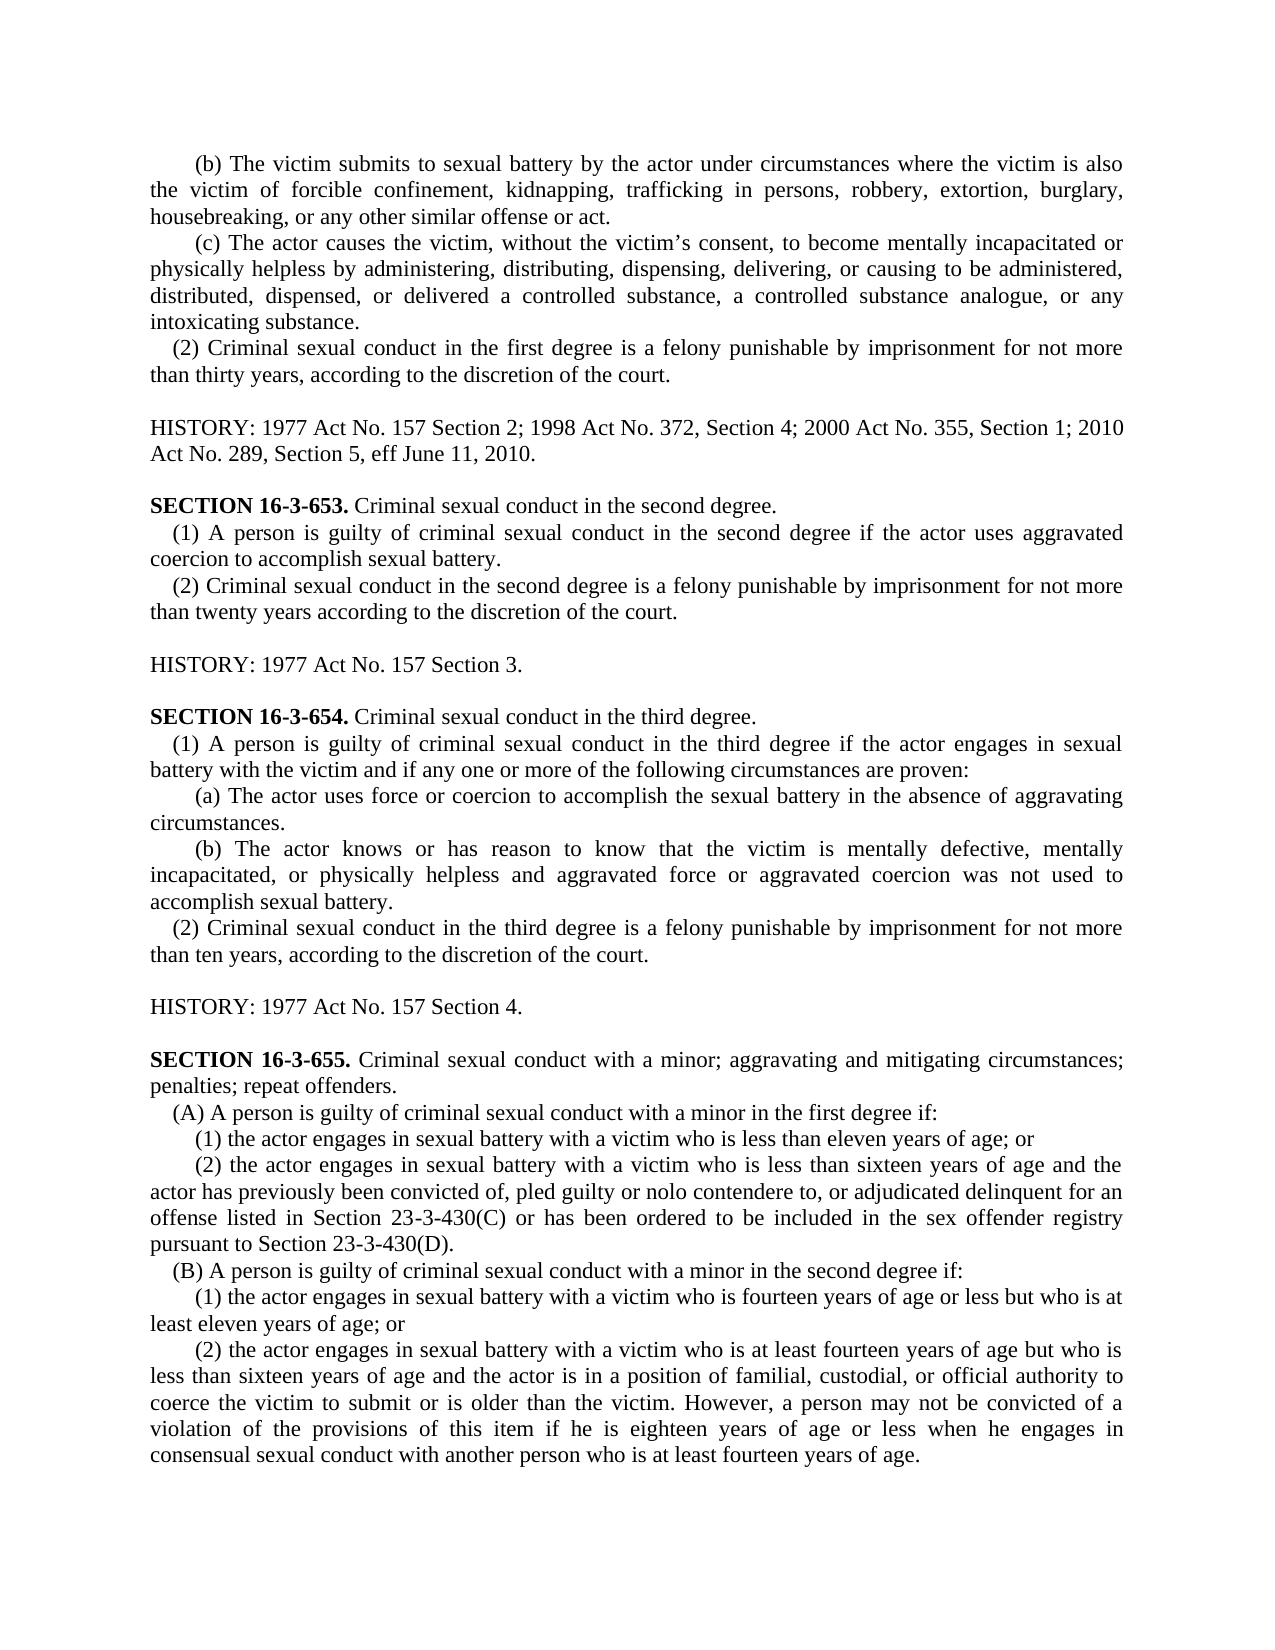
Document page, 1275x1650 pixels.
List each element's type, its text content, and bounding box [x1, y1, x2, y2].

text (a) The actor uses force or coercion to accomplish the sexual battery in the absence of aggravating circumstances. [150, 782, 1125, 835]
text (b) The victim submits to sexual battery by the actor under circumstances where the victim is also the victim of forcible confinement, kidnapping, trafficking in persons, robbery, extortion, burglary, housebreaking, or any other similar offense or act. [150, 150, 1125, 229]
text (2) Criminal sexual conduct in the third degree is a felony punishable by imprisonment for not more than ten years, according to the discretion of the court. [150, 914, 1125, 967]
text (b) The actor knows or has reason to know that the victim is mentally defective, mentally incapacitated, or physically helpless and aggravated force or aggravated coercion was not used to accomplish sexual battery. [150, 835, 1125, 914]
text HISTORY: 1977 Act No. 157 Section 2; 1998 Act No. 372, Section 4; 2000 Act No. 355, Section 1; 2010 Act No. 289, Section 5, eff June 11, 2010. [150, 413, 1125, 466]
text SECTION 16-3-654. Criminal sexual conduct in the third degree. [150, 703, 1125, 730]
text (2) the actor engages in sexual battery with a victim who is at least fourteen years of age but who is less than sixteen years of age and the actor is in a position of familial, custodial, or official authority to coerce the victim to submit or is older than the victim. However, a person may not be convicted of a violation of the provisions of this item if he is eighteen years of age or less when he engages in consensual sexual conduct with another person who is at least fourteen years of age. [150, 1336, 1125, 1468]
text (2) Criminal sexual conduct in the second degree is a felony punishable by imprisonment for not more than twenty years according to the discretion of the court. [150, 572, 1125, 624]
text (B) A person is guilty of criminal sexual conduct with a minor in the second degree if: [150, 1257, 1125, 1283]
text (2) Criminal sexual conduct in the first degree is a felony punishable by imprisonment for not more than thirty years, according to the discretion of the court. [150, 334, 1125, 387]
text (1) the actor engages in sexual battery with a victim who is fourteen years of age or less but who is at least eleven years of age; or [150, 1283, 1125, 1336]
text (1) A person is guilty of criminal sexual conduct in the third degree if the actor engages in sexual battery with the victim and if any one or more of the following circumstances are proven: [150, 730, 1125, 782]
text (A) A person is guilty of criminal sexual conduct with a minor in the first degree if: [150, 1099, 1125, 1125]
text HISTORY: 1977 Act No. 157 Section 3. [150, 651, 1125, 677]
text SECTION 16-3-655. Criminal sexual conduct with a minor; aggravating and mitigating circumstances; penalties; repeat offenders. [150, 1046, 1125, 1099]
text (c) The actor causes the victim, without the victim’s consent, to become mentally incapacitated or physically helpless by administering, distributing, dispensing, delivering, or causing to be administered, distributed, dispensed, or delivered a controlled substance, a controlled substance analogue, or any intoxicating substance. [150, 229, 1125, 334]
text (1) the actor engages in sexual battery with a victim who is less than eleven years of age; or [150, 1125, 1125, 1151]
text HISTORY: 1977 Act No. 157 Section 4. [150, 993, 1125, 1020]
text SECTION 16-3-653. Criminal sexual conduct in the second degree. [150, 493, 1125, 519]
text (2) the actor engages in sexual battery with a victim who is less than sixteen years of age and the actor has previously been convicted of, pled guilty or nolo contendere to, or adjudicated delinquent for an offense listed in Section 23-3-430(C) or has been ordered to be included in the sex offender registry pursuant to Section 23-3-430(D). [150, 1151, 1125, 1257]
text (1) A person is guilty of criminal sexual conduct in the second degree if the actor uses aggravated coercion to accomplish sexual battery. [150, 519, 1125, 572]
